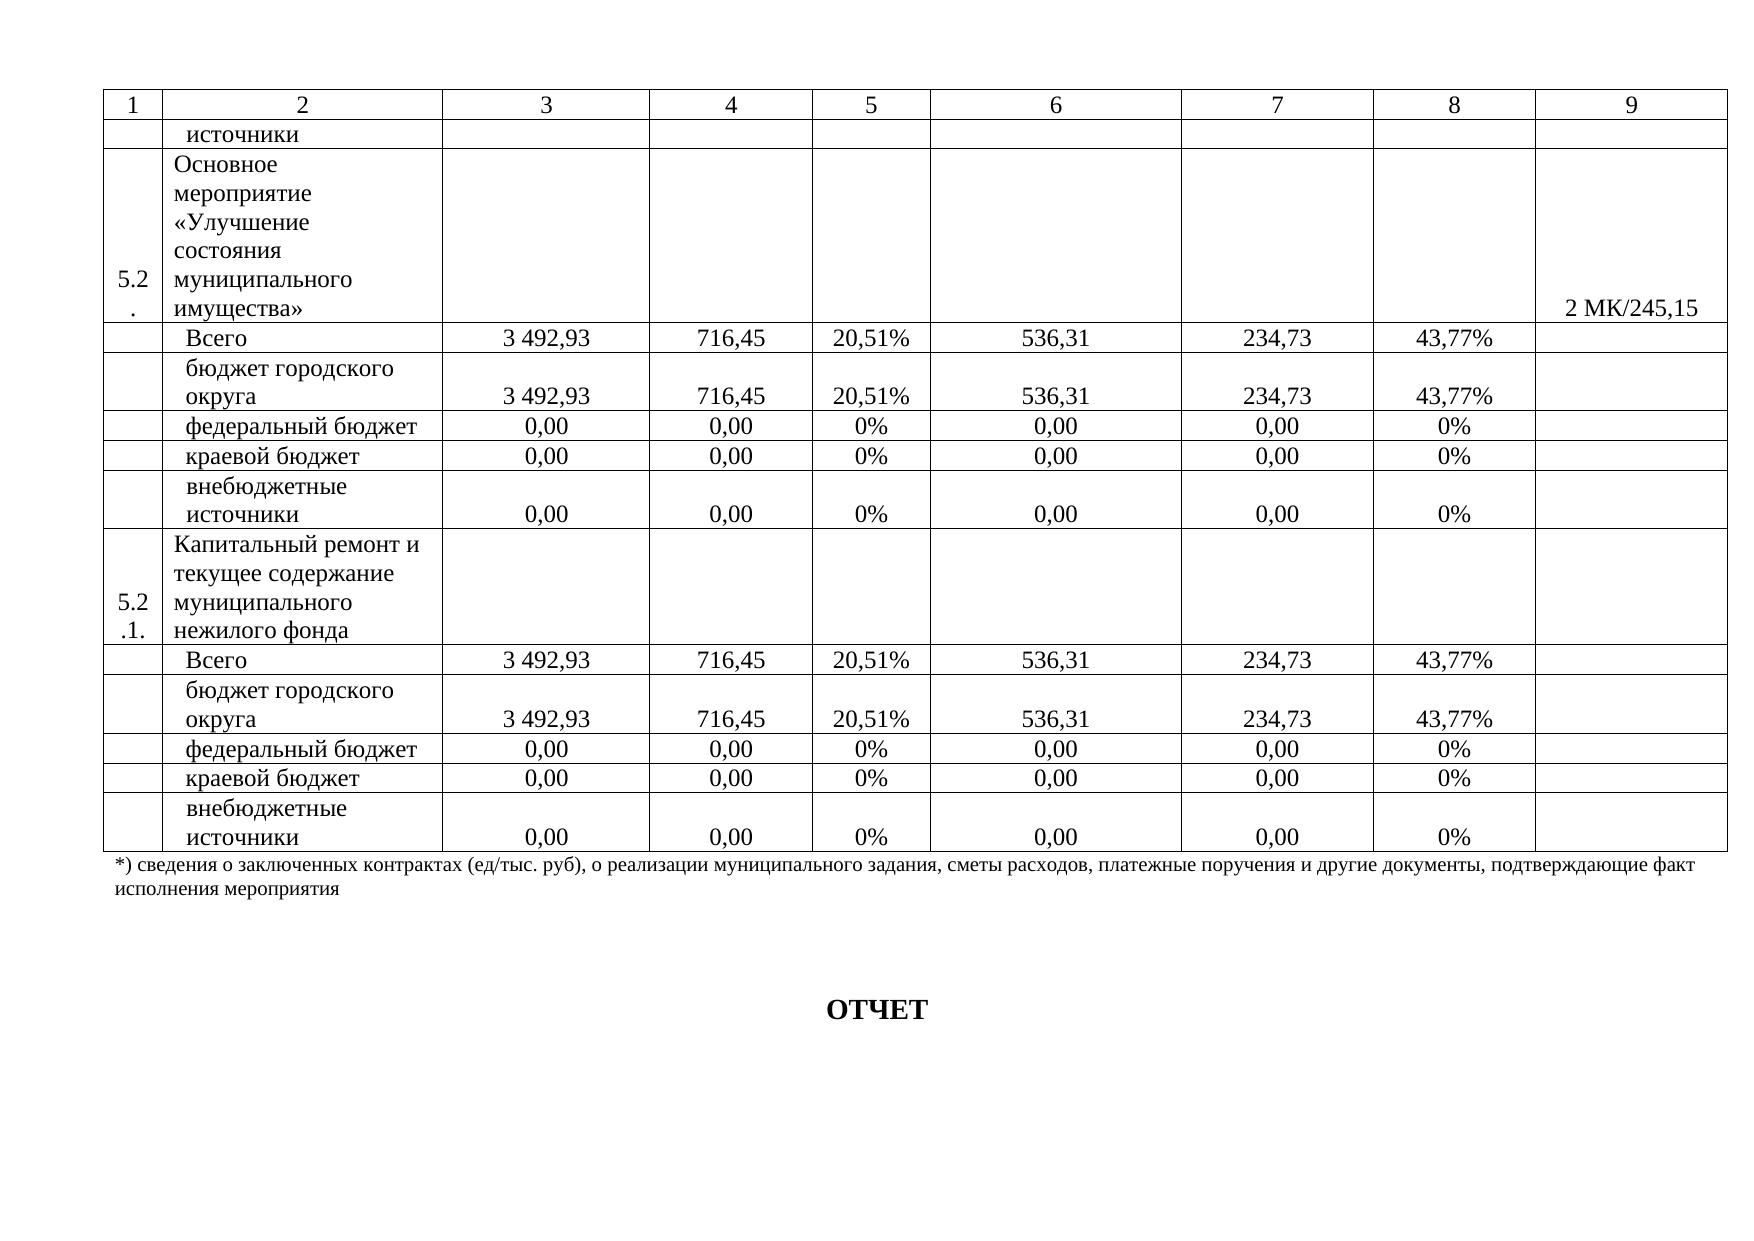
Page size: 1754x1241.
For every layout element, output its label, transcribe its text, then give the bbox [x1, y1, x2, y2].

table_header 4 [650, 90, 812, 118]
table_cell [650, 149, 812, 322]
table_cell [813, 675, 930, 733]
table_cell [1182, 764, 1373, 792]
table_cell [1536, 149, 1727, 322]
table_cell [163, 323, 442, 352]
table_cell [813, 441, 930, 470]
table_header 9 [1536, 90, 1727, 118]
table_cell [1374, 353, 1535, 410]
table_header 2 [163, 90, 442, 118]
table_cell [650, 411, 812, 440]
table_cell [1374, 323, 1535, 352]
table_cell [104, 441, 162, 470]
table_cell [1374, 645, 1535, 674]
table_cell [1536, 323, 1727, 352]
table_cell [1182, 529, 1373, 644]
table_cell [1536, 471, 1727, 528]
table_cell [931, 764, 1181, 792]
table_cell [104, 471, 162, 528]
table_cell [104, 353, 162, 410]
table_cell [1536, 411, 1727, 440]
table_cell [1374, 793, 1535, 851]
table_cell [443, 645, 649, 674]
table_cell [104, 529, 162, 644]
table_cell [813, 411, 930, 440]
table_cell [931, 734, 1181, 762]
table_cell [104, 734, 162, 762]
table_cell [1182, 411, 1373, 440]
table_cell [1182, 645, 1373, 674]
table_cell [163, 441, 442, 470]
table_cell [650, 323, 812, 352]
text ОТЧЕТ [118, 992, 1636, 1026]
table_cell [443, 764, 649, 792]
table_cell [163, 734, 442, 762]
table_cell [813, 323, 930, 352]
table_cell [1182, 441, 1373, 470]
table_header 6 [931, 90, 1181, 118]
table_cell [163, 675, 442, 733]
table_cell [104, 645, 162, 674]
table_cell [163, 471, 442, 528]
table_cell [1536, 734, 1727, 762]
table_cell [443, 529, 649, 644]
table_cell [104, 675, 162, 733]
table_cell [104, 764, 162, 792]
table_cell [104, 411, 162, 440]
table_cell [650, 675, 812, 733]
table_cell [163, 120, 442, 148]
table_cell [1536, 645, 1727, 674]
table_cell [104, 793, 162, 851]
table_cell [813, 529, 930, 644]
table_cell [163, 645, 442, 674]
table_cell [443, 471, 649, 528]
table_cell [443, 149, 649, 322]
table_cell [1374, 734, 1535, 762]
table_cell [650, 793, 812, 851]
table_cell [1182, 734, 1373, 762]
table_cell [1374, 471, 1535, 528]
table_header 1 [104, 90, 162, 118]
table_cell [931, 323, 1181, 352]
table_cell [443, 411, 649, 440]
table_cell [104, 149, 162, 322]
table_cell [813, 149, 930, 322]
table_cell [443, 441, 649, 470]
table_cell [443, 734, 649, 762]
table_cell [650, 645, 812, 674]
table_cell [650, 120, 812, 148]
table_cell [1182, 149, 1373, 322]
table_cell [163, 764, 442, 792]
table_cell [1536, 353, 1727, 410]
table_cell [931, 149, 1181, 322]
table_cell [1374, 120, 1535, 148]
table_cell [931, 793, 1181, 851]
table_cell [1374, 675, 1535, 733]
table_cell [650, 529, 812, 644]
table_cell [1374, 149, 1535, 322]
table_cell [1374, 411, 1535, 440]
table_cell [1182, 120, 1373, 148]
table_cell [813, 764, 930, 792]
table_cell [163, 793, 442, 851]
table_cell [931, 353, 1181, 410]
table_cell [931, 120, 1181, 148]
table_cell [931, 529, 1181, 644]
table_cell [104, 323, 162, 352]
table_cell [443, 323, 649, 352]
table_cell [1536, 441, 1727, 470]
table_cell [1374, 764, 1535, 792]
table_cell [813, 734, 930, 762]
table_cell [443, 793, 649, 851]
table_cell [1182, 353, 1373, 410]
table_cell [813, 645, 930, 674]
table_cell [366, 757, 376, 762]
table_header 5 [813, 90, 930, 118]
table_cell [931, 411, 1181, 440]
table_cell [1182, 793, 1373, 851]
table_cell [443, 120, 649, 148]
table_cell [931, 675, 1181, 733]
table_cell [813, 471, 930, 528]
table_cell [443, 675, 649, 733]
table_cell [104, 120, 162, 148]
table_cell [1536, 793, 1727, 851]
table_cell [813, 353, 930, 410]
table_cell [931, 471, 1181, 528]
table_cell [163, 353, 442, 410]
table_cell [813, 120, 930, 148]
table_header 8 [1374, 90, 1535, 118]
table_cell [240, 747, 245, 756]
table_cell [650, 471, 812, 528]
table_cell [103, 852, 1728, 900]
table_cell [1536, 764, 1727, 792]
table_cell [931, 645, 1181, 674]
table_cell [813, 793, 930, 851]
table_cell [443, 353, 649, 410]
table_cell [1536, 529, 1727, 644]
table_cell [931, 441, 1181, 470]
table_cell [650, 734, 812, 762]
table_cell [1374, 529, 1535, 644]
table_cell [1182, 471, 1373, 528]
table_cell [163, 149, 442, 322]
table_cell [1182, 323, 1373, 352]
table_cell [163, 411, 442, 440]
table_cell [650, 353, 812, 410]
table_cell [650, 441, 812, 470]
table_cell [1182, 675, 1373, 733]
table_header 3 [443, 90, 649, 118]
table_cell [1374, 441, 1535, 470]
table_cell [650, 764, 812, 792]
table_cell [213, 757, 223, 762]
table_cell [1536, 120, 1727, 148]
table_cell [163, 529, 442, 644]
table_header 7 [1182, 90, 1373, 118]
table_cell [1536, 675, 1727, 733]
